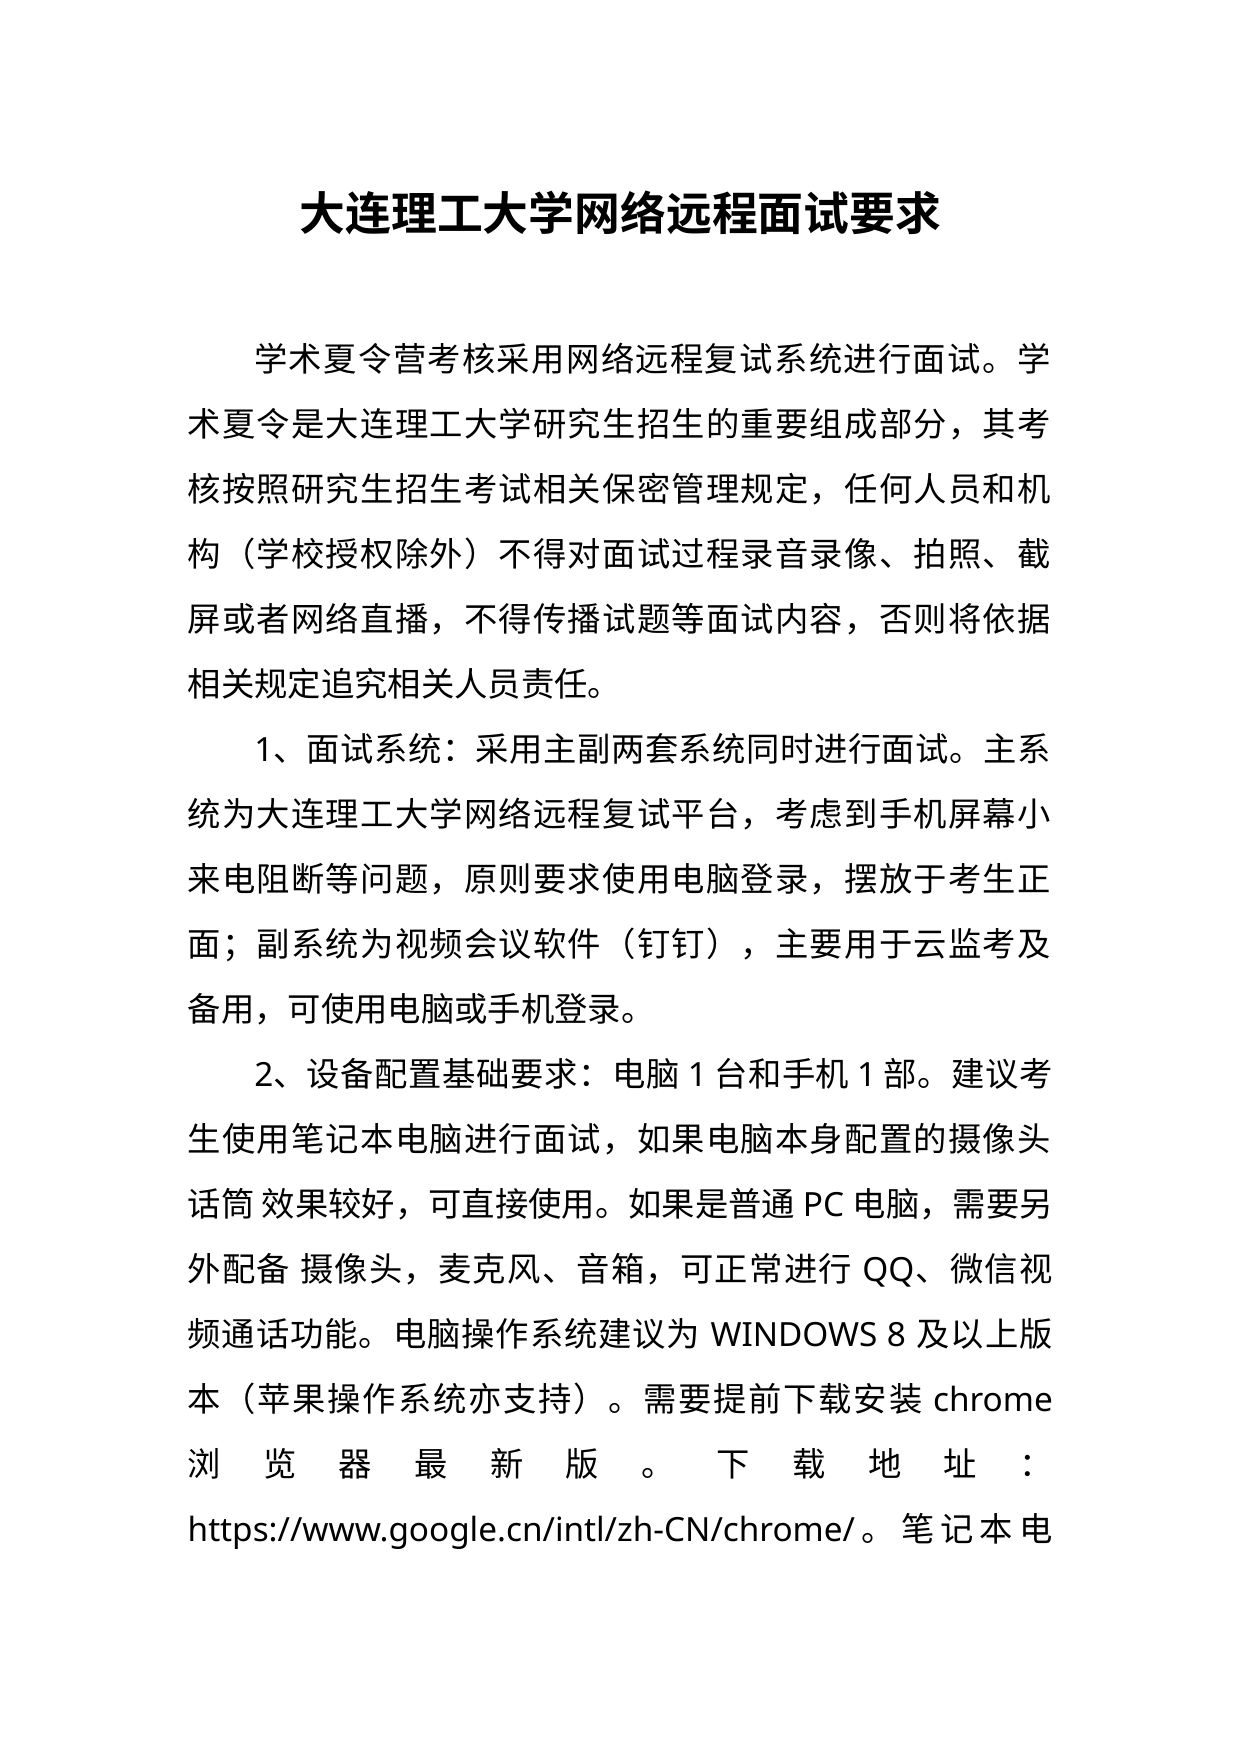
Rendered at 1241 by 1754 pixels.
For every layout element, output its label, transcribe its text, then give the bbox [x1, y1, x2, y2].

text 学术夏令营考核采用网络远程复试系统进行面试。学术夏令是大连理工大学研究生招生的重要组成部分，其考核按照研究生招生考试相关保密管理规定，任何人员和机构（学校授权除外）不得对面试过程录音录像、拍照、截屏或者网络直播，不得传播试题等面试内容，否则将依据相关规定追究相关人员责任。 [187, 324, 1053, 714]
list 面试系统：采用主副两套系统同时进行面试。主系统为大连理工大学网络远程复试平台，考虑到手机屏幕小、来电阻断等问题，原则要求使用电脑登录，摆放于考生正面；副系统为视频会议软件（钉钉），主要用于云监考及备用，可使用电脑或手机登录。 [187, 714, 1053, 1039]
text 大连理工大学网络远程面试要求 [187, 162, 1053, 259]
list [187, 1039, 1053, 1559]
